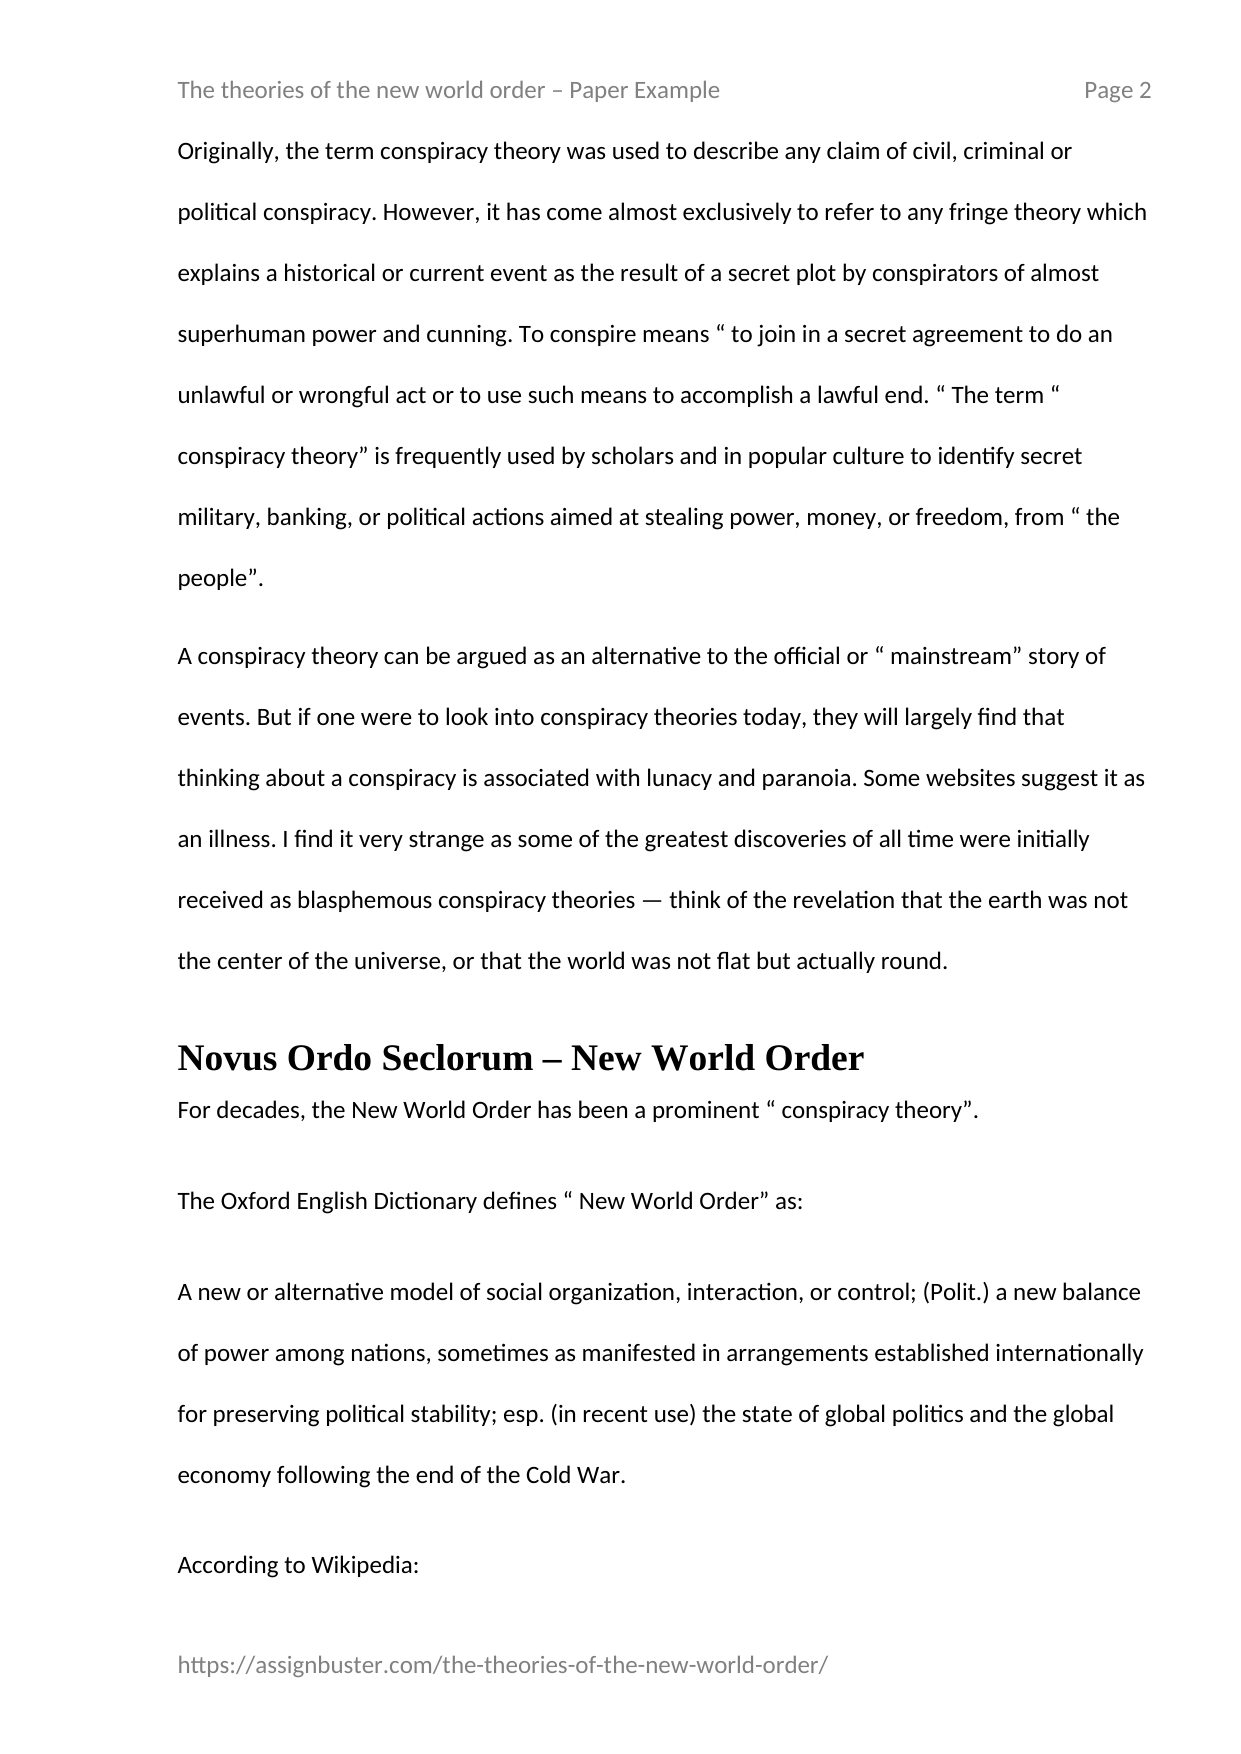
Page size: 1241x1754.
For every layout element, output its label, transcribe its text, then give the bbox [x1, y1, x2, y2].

text Originally, the term conspiracy theory was used to describe any claim of civil, criminal or political conspiracy. However, it has come almost exclusively to refer to any fringe theory which explains a historical or current event as the result of a secret plot by conspirators of almost superhuman power and cunning. To conspire means “ to join in a secret agreement to do an unlawful or wrongful act or to use such means to accomplish a lawful end. “ The term “ conspiracy theory” is frequently used by scholars and in popular culture to identify secret military, banking, or political actions aimed at stealing power, money, or freedom, from “ the people”. [177, 135, 1152, 593]
text A conspiracy theory can be argued as an alternative to the official or “ mainstream” story of events. But if one were to look into conspiracy theories today, they will largely find that thinking about a conspiracy is associated with lunacy and paranoia. Some websites suggest it as an illness. I find it very strange as some of the greatest discoveries of all time were initially received as blasphemous conspiracy theories — think of the revelation that the earth was not the center of the universe, or that the world was not flat but actually round. [177, 640, 1152, 976]
text A new or alternative model of social organization, interaction, or control; (Polit.) a new balance of power among nations, sometimes as manifested in arrangements established internationally for preserving political stability; esp. (in recent use) the state of global politics and the global economy following the end of the Cold War. [177, 1276, 1152, 1489]
text According to Wikipedia: [177, 1549, 1152, 1580]
text The Oxford English Dictionary defines “ New World Order” as: [177, 1185, 1152, 1216]
subtitle Novus Ordo Seclorum – New World Order [177, 1036, 1152, 1079]
text For decades, the New World Order has been a prominent “ conspiracy theory”. [177, 1094, 1152, 1125]
